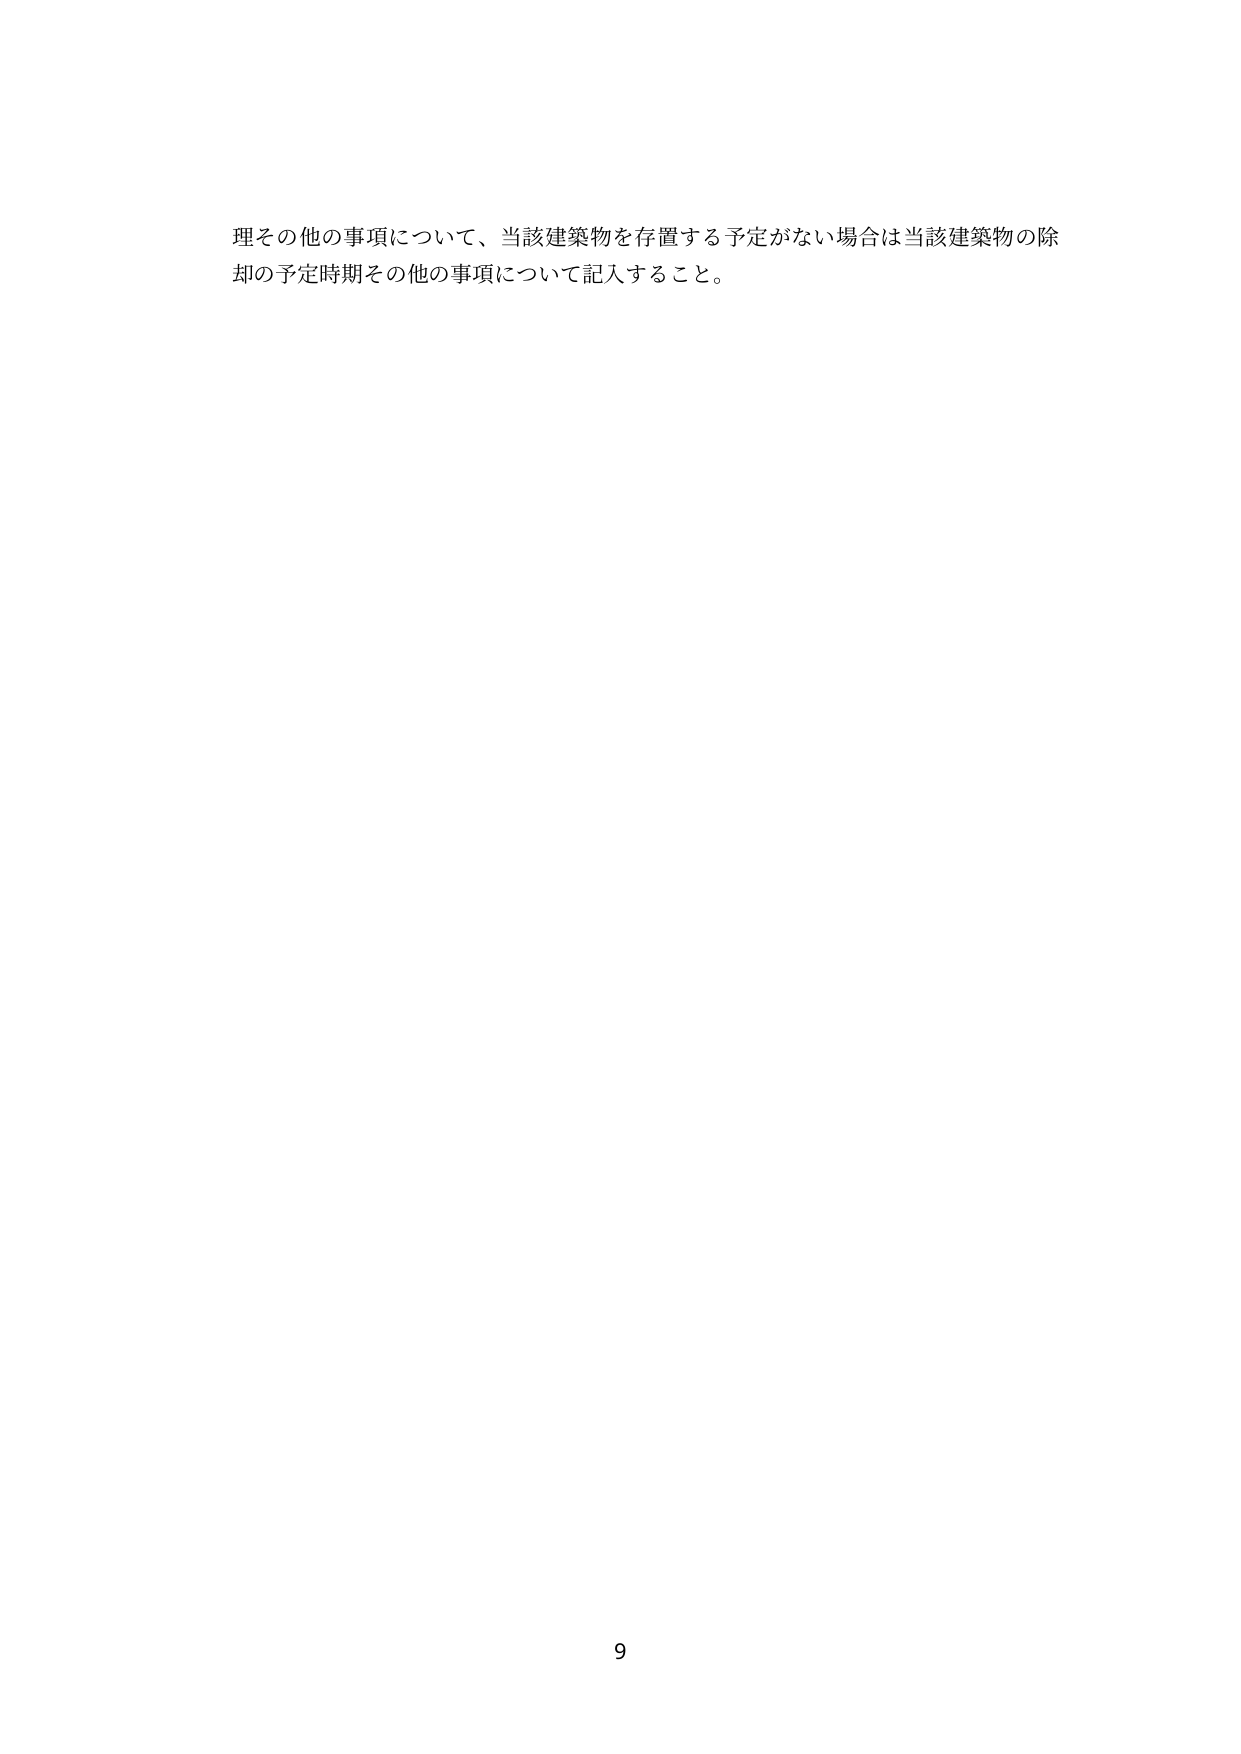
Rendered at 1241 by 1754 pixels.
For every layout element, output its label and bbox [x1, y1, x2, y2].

text [210, 217, 1063, 292]
